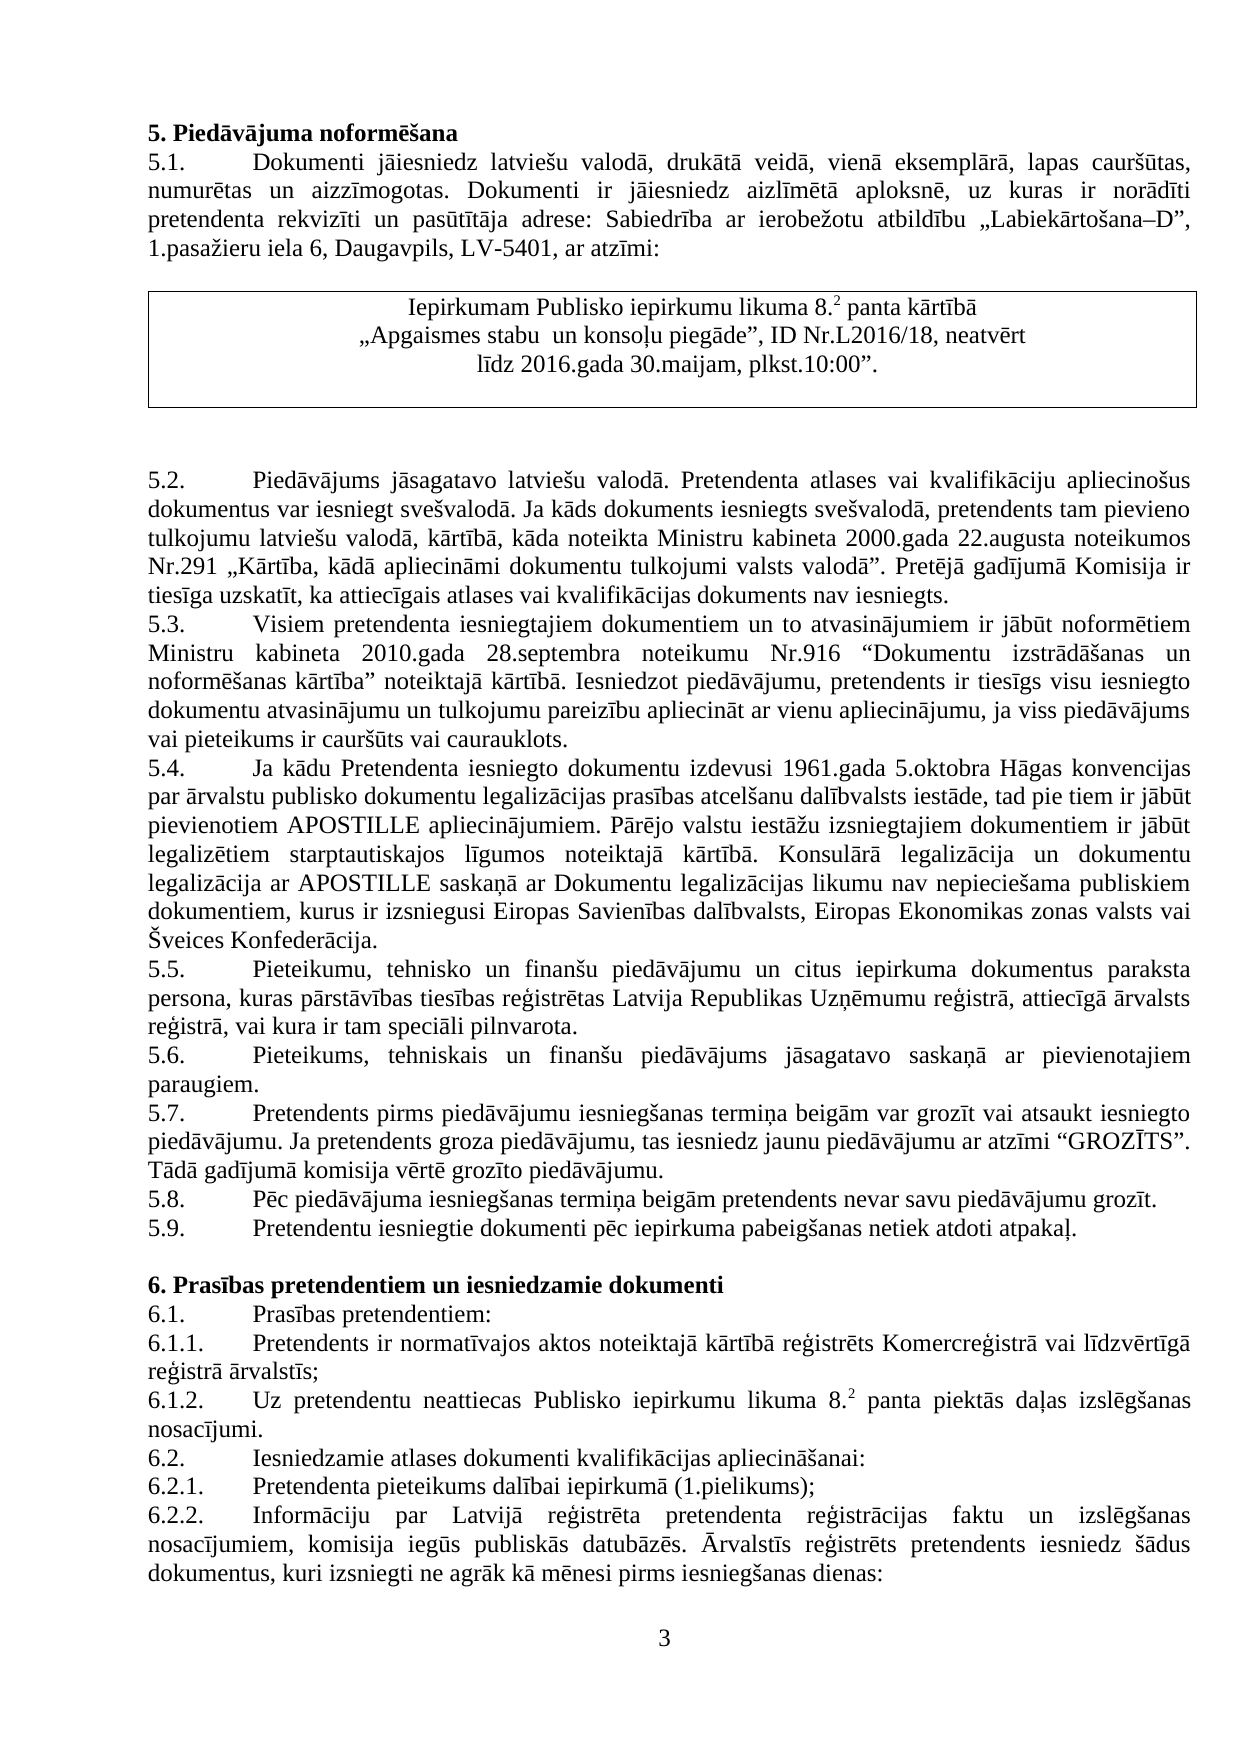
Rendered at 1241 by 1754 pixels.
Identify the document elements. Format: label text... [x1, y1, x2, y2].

text 5.6. Pieteikums, tehniskais un finanšu piedāvājums jāsagatavo saskaņā ar pievienotajiem paraugiem. [148, 1040, 1192, 1098]
text 6.1.1. Pretendents ir normatīvajos aktos noteiktajā kārtībā reģistrēts Komercreģistrā vai līdzvērtīgā reģistrā ārvalstīs; [148, 1328, 1192, 1385]
text 5.8. Pēc piedāvājuma iesniegšanas termiņa beigām pretendents nevar savu piedāvājumu grozīt. [148, 1184, 1192, 1213]
text 5. Piedāvājuma noformēšana [148, 118, 1192, 147]
text 6. Prasības pretendentiem un iesniedzamie dokumenti [148, 1270, 1192, 1299]
text 5.1. Dokumenti jāiesniedz latviešu valodā, drukātā veidā, vienā eksemplārā, lapas cauršūtas, numurētas un aizzīmogotas. Dokumenti ir jāiesniedz aizlīmētā aploksnē, uz kuras ir norādīti pretendenta rekvizīti un pasūtītāja adrese: Sabiedrība ar ierobežotu atbildību „Labiekārtošana–D”, 1.pasažieru iela 6, Daugavpils, LV-5401, ar atzīmi: [148, 147, 1192, 262]
text 6.2.1. Pretendenta pieteikums dalībai iepirkumā (1.pielikums); [148, 1471, 1192, 1500]
text 5.2. Piedāvājums jāsagatavo latviešu valodā. Pretendenta atlases vai kvalifikāciju apliecinošus dokumentus var iesniegt svešvalodā. Ja kāds dokuments iesniegts svešvalodā, pretendents tam pievieno tulkojumu latviešu valodā, kārtībā, kāda noteikta Ministru kabineta 2000.gada 22.augusta noteikumos Nr.291 „Kārtība, kādā apliecināmi dokumentu tulkojumi valsts valodā”. Pretējā gadījumā Komisija ir tiesīga uzskatīt, ka attiecīgais atlases vai kvalifikācijas dokuments nav iesniegts. [148, 465, 1192, 609]
text 5.3. Visiem pretendenta iesniegtajiem dokumentiem un to atvasinājumiem ir jābūt noformētiem Ministru kabineta 2010.gada 28.septembra noteikumu Nr.916 “Dokumentu izstrādāšanas un noformēšanas kārtība” noteiktajā kārtībā. Iesniedzot piedāvājumu, pretendents ir tiesīgs visu iesniegto dokumentu atvasinājumu un tulkojumu pareizību apliecināt ar vienu apliecinājumu, ja viss piedāvājums vai pieteikums ir cauršūts vai caurauklots. [148, 609, 1192, 753]
text 6.1. Prasības pretendentiem: [148, 1299, 1192, 1328]
text 6.2.2. Informāciju par Latvijā reģistrēta pretendenta reģistrācijas faktu un izslēgšanas nosacījumiem, komisija iegūs publiskās datubāzēs. Ārvalstīs reģistrēts pretendents iesniedz šādus dokumentus, kuri izsniegti ne agrāk kā mēnesi pirms iesniegšanas dienas: [148, 1500, 1192, 1586]
text 5.9. Pretendentu iesniegtie dokumenti pēc iepirkuma pabeigšanas netiek atdoti atpakaļ. [148, 1213, 1192, 1241]
table_header Iepirkumam Publisko iepirkumu likuma 8.2 panta kārtībā „Apgaismes stabu un konsoļu piegāde”, ID Nr.L2016/18, neatvērt līdz 2016.gada 30.maijam, plkst.10:00”. [149, 292, 1196, 407]
text 6.1.2. Uz pretendentu neattiecas Publisko iepirkumu likuma 8.2 panta piektās daļas izslēgšanas nosacījumi. [148, 1385, 1192, 1443]
text 5.4. Ja kādu Pretendenta iesniegto dokumentu izdevusi 1961.gada 5.oktobra Hāgas konvencijas par ārvalstu publisko dokumentu legalizācijas prasības atcelšanu dalībvalsts iestāde, tad pie tiem ir jābūt pievienotiem APOSTILLE apliecinājumiem. Pārējo valstu iestāžu izsniegtajiem dokumentiem ir jābūt legalizētiem starptautiskajos līgumos noteiktajā kārtībā. Konsulārā legalizācija un dokumentu legalizācija ar APOSTILLE saskaņā ar Dokumentu legalizācijas likumu nav nepieciešama publiskiem dokumentiem, kurus ir izsniegusi Eiropas Savienības dalībvalsts, Eiropas Ekonomikas zonas valsts vai Šveices Konfederācija. [148, 753, 1192, 954]
text 6.2. Iesniedzamie atlases dokumenti kvalifikācijas apliecināšanai: [148, 1443, 1192, 1471]
text 5.7. Pretendents pirms piedāvājumu iesniegšanas termiņa beigām var grozīt vai atsaukt iesniegto piedāvājumu. Ja pretendents groza piedāvājumu, tas iesniedz jaunu piedāvājumu ar atzīmi “GROZĪTS”. Tādā gadījumā komisija vērtē grozīto piedāvājumu. [148, 1098, 1192, 1184]
text 5.5. Pieteikumu, tehnisko un finanšu piedāvājumu un citus iepirkuma dokumentus paraksta persona, kuras pārstāvības tiesības reģistrētas Latvija Republikas Uzņēmumu reģistrā, attiecīgā ārvalsts reģistrā, vai kura ir tam speciāli pilnvarota. [148, 954, 1192, 1040]
